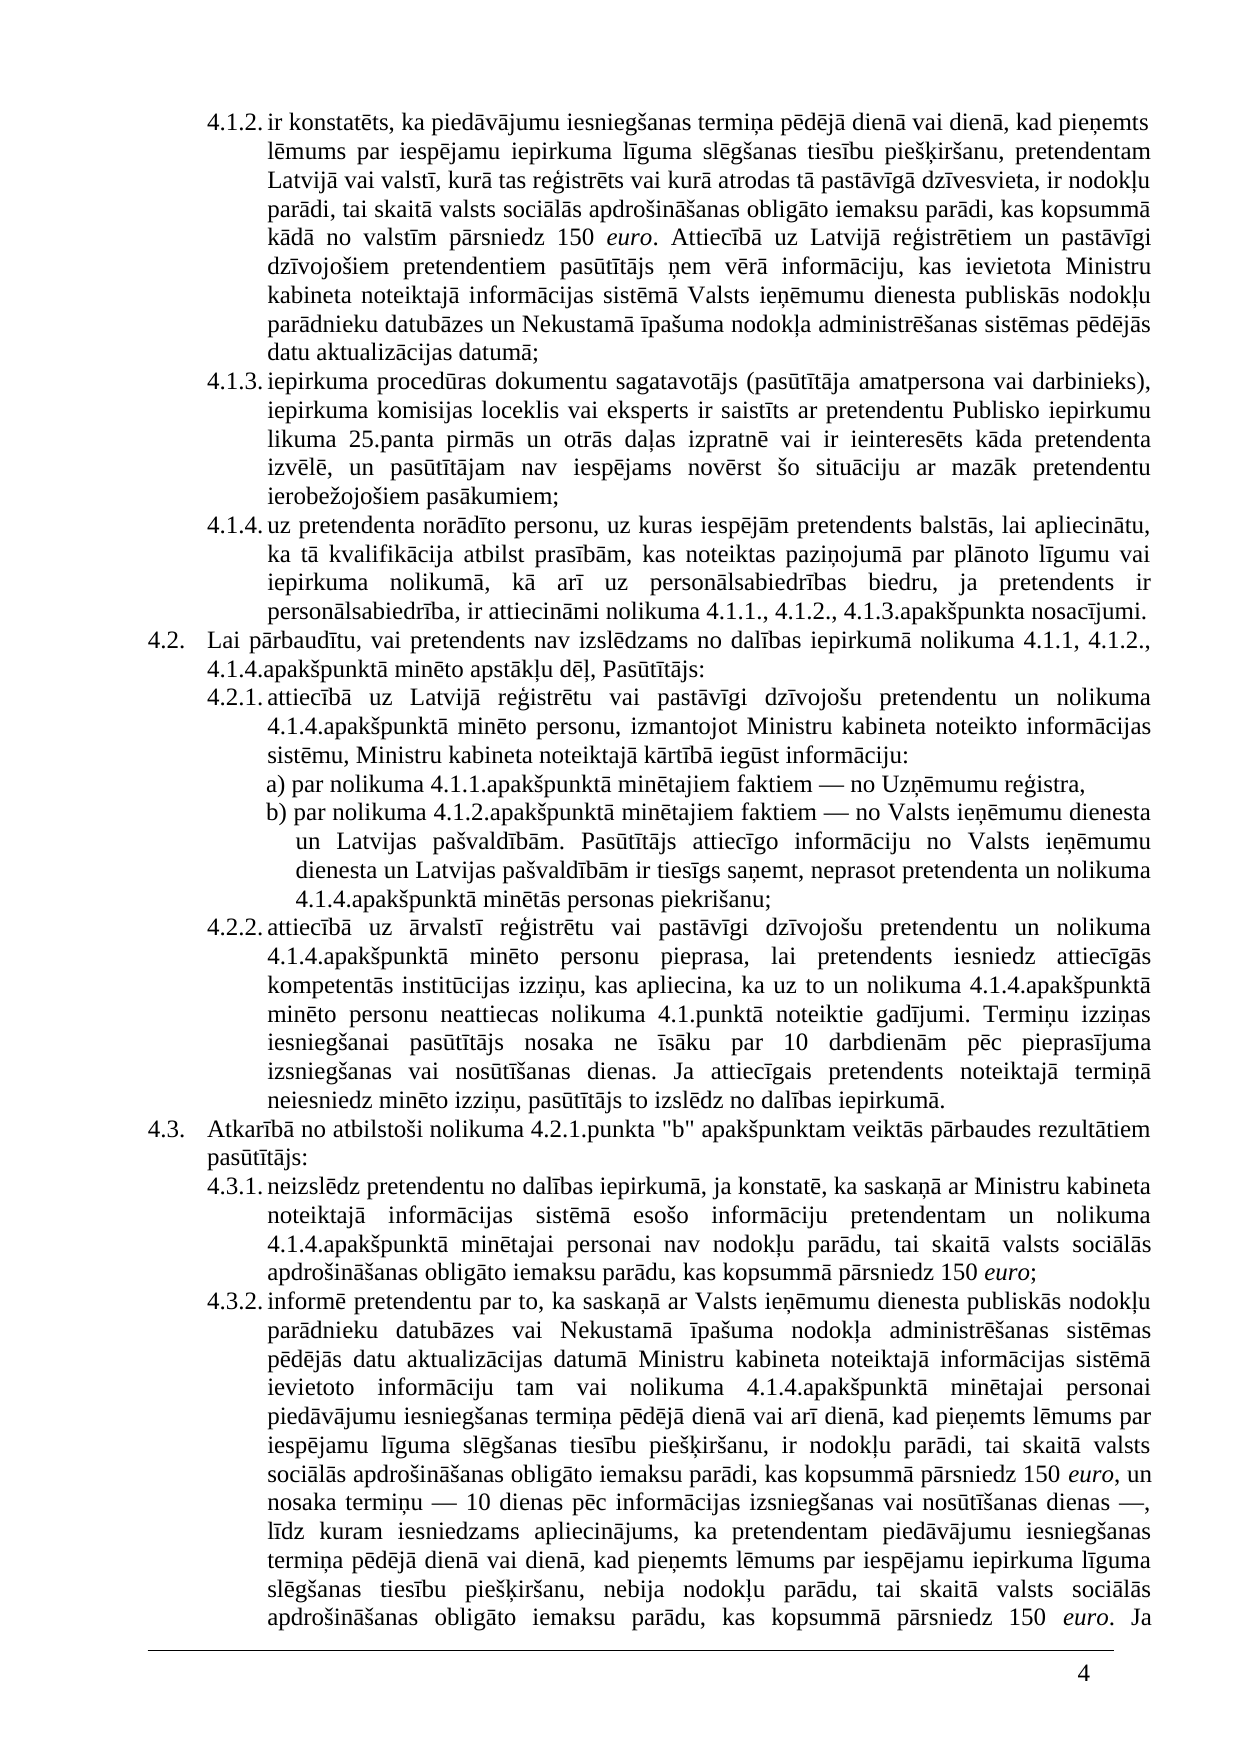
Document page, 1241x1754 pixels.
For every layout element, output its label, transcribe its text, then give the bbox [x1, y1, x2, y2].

list iepirkuma procedūras dokumentu sagatavotājs (pasūtītāja amatpersona vai darbinieks), iepirkuma komisijas loceklis vai eksperts ir saistīts ar pretendentu Publisko iepirkumu likuma 25.panta pirmās un otrās daļas izpratnē vai ir ieinteresēts kāda pretendenta izvēlē, un pasūtītājam nav iespējams novērst šo situāciju ar mazāk pretendentu ierobežojošiem pasākumiem; [207, 366, 1152, 510]
text b) par nolikuma 4.1.2.apakšpunktā minētajiem faktiem — no Valsts ieņēmumu dienesta un Latvijas pašvaldībām. Pasūtītājs attiecīgo informāciju no Valsts ieņēmumu dienesta un Latvijas pašvaldībām ir tiesīgs saņemt, neprasot pretendenta un nolikuma 4.1.4.apakšpunktā minētās personas piekrišanu; [266, 797, 1152, 912]
list Atkarībā no atbilstoši nolikuma 4.2.1.punkta "b" apakšpunktam veiktās pārbaudes rezultātiem pasūtītājs: [148, 1114, 1152, 1171]
list attiecībā uz ārvalstī reģistrētu vai pastāvīgi dzīvojošu pretendentu un nolikuma 4.1.4.apakšpunktā minēto personu pieprasa, lai pretendents iesniedz attiecīgās kompetentās institūcijas izziņu, kas apliecina, ka uz to un nolikuma 4.1.4.apakšpunktā minēto personu neattiecas nolikuma 4.1.punktā noteiktie gadījumi. Termiņu izziņas iesniegšanai pasūtītājs nosaka ne īsāku par 10 darbdienām pēc pieprasījuma izsniegšanas vai nosūtīšanas dienas. Ja attiecīgais pretendents noteiktajā termiņā neiesniedz minēto izziņu, pasūtītājs to izslēdz no dalības iepirkumā. [207, 912, 1152, 1114]
list uz pretendenta norādīto personu, uz kuras iespējām pretendents balstās, lai apliecinātu, ka tā kvalifikācija atbilst prasībām, kas noteiktas paziņojumā par plānoto līgumu vai iepirkuma nolikumā, kā arī uz personālsabiedrības biedru, ja pretendents ir personālsabiedrība, ir attiecināmi nolikuma 4.1.1., 4.1.2., 4.1.3.apakšpunkta nosacījumi. [207, 510, 1152, 625]
list Lai pārbaudītu, vai pretendents nav izslēdzams no dalības iepirkumā nolikuma 4.1.1, 4.1.2., 4.1.4.apakšpunktā minēto apstākļu dēļ, Pasūtītājs: [148, 625, 1152, 682]
list ir konstatēts, ka piedāvājumu iesniegšanas termiņa pēdējā dienā vai dienā, kad pieņemts lēmums par iespējamu iepirkuma līguma slēgšanas tiesību piešķiršanu, pretendentam Latvijā vai valstī, kurā tas reģistrēts vai kurā atrodas tā pastāvīgā dzīvesvieta, ir nodokļu parādi, tai skaitā valsts sociālās apdrošināšanas obligāto iemaksu parādi, kas kopsummā kādā no valstīm pārsniedz 150 euro. Attiecībā uz Latvijā reģistrētiem un pastāvīgi dzīvojošiem pretendentiem pasūtītājs ņem vērā informāciju, kas ievietota Ministru kabineta noteiktajā informācijas sistēmā Valsts ieņēmumu dienesta publiskās nodokļu parādnieku datubāzes un Nekustamā īpašuma nodokļa administrēšanas sistēmas pēdējās datu aktualizācijas datumā; [207, 107, 1152, 366]
text a) par nolikuma 4.1.1.apakšpunktā minētajiem faktiem — no Uzņēmumu reģistra, [266, 769, 1152, 797]
list attiecībā uz Latvijā reģistrētu vai pastāvīgi dzīvojošu pretendentu un nolikuma 4.1.4.apakšpunktā minēto personu, izmantojot Ministru kabineta noteikto informācijas sistēmu, Ministru kabineta noteiktajā kārtībā iegūst informāciju: [207, 682, 1152, 769]
list neizslēdz pretendentu no dalības iepirkumā, ja konstatē, ka saskaņā ar Ministru kabineta noteiktajā informācijas sistēmā esošo informāciju pretendentam un nolikuma 4.1.4.apakšpunktā minētajai personai nav nodokļu parādu, tai skaitā valsts sociālās apdrošināšanas obligāto iemaksu parādu, kas kopsummā pārsniedz 150 euro; [207, 1171, 1152, 1286]
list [207, 1286, 1152, 1631]
